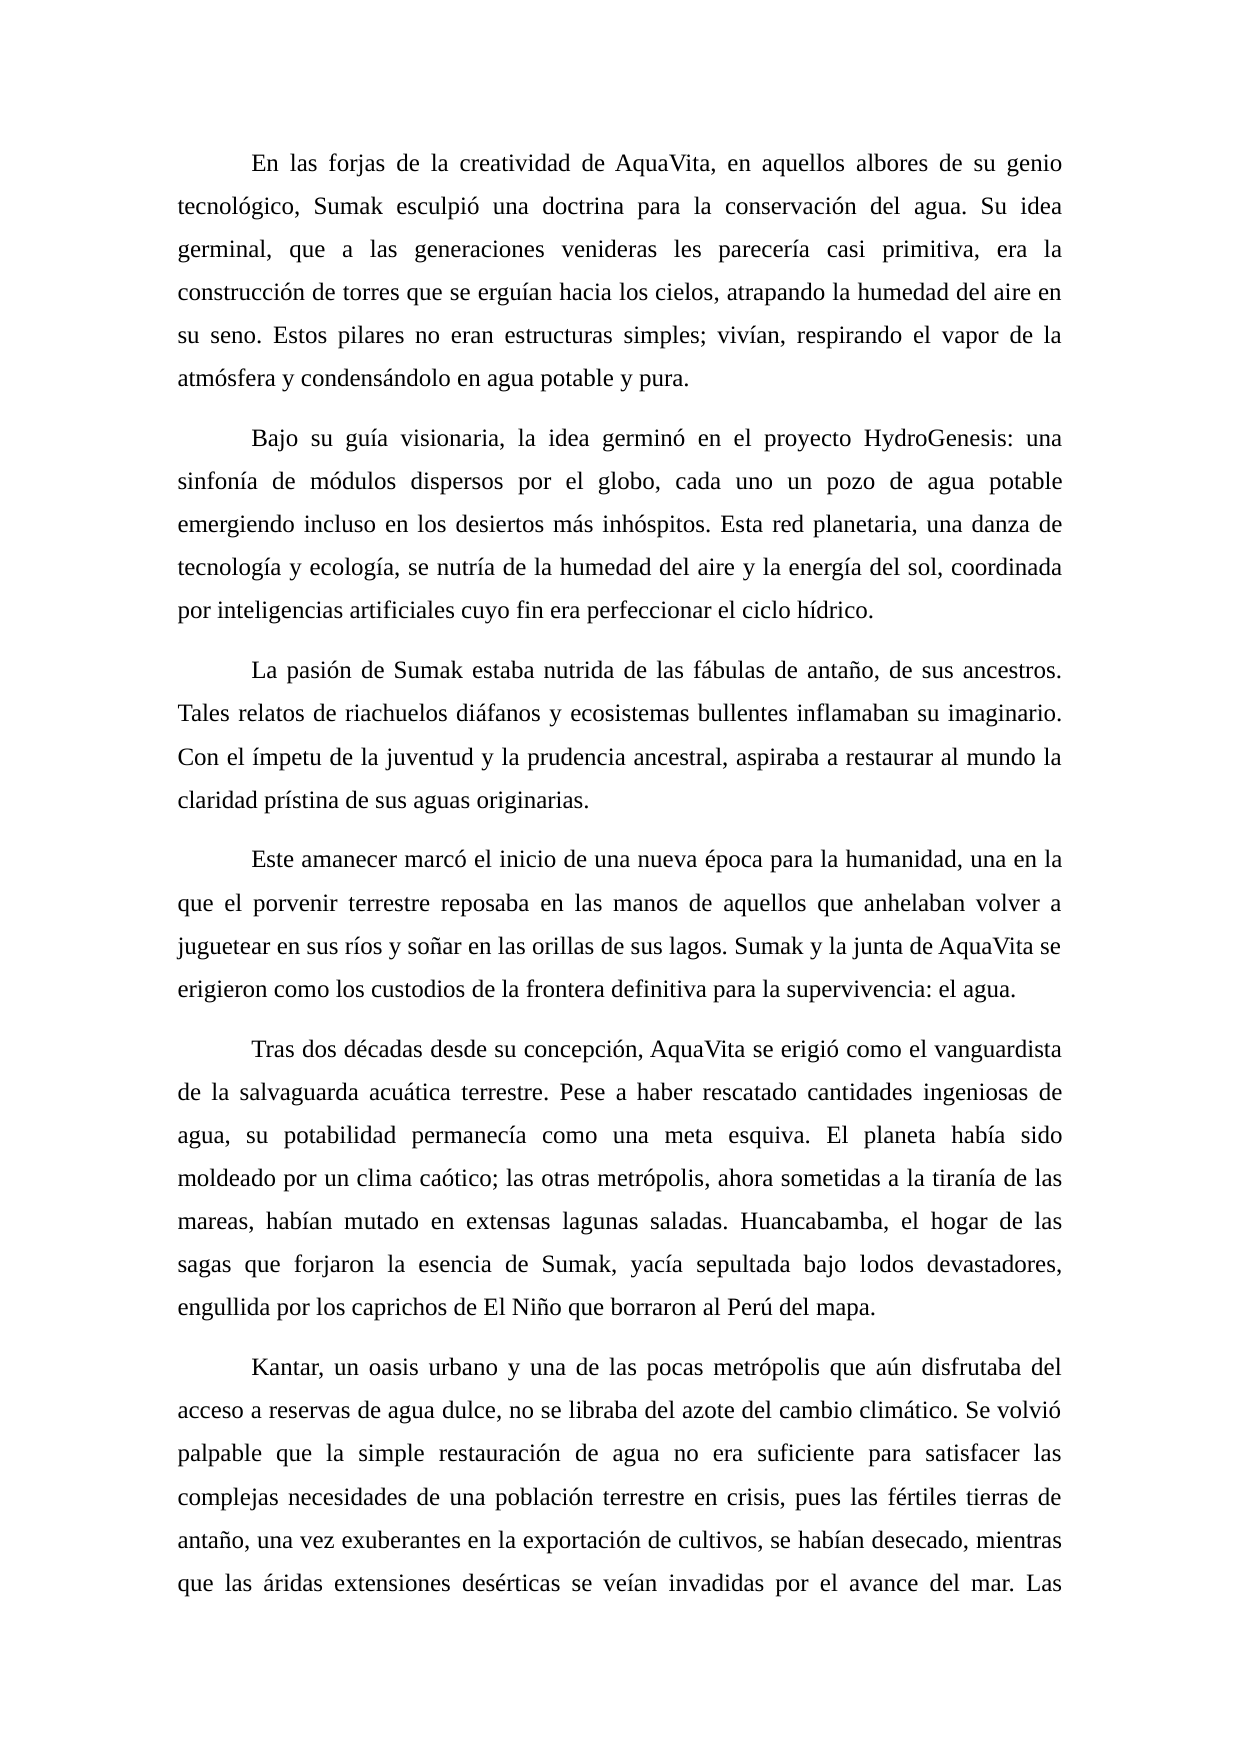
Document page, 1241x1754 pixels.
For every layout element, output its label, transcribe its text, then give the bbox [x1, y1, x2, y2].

text Tras dos décadas desde su concepción, AquaVita se erigió como el vanguardista de la salvaguarda acuática terrestre. Pese a haber rescatado cantidades ingeniosas de agua, su potabilidad permanecía como una meta esquiva. El planeta había sido moldeado por un clima caótico; las otras metrópolis, ahora sometidas a la tiranía de las mareas, habían mutado en extensas lagunas saladas. Huancabamba, el hogar de las sagas que forjaron la esencia de Sumak, yacía sepultada bajo lodos devastadores, engullida por los caprichos de El Niño que borraron al Perú del mapa. [177, 1034, 1063, 1321]
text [177, 1352, 1063, 1597]
text La pasión de Sumak estaba nutrida de las fábulas de antaño, de sus ancestros. Tales relatos de riachuelos diáfanos y ecosistemas bullentes inflamaban su imaginario. Con el ímpetu de la juventud y la prudencia ancestral, aspiraba a restaurar al mundo la claridad prístina de sus aguas originarias. [177, 655, 1063, 813]
text En las forjas de la creatividad de AquaVita, en aquellos albores de su genio tecnológico, Sumak esculpió una doctrina para la conservación del agua. Su idea germinal, que a las generaciones venideras les parecería casi primitiva, era la construcción de torres que se erguían hacia los cielos, atrapando la humedad del aire en su seno. Estos pilares no eran estructuras simples; vivían, respirando el vapor de la atmósfera y condensándolo en agua potable y pura. [177, 148, 1063, 392]
text Bajo su guía visionaria, la idea germinó en el proyecto HydroGenesis: una sinfonía de módulos dispersos por el globo, cada uno un pozo de agua potable emergiendo incluso en los desiertos más inhóspitos. Esta red planetaria, una danza de tecnología y ecología, se nutría de la humedad del aire y la energía del sol, coordinada por inteligencias artificiales cuyo fin era perfeccionar el ciclo hídrico. [177, 423, 1063, 624]
text Este amanecer marcó el inicio de una nueva época para la humanidad, una en la que el porvenir terrestre reposaba en las manos de aquellos que anhelaban volver a juguetear en sus ríos y soñar en las orillas de sus lagos. Sumak y la junta de AquaVita se erigieron como los custodios de la frontera definitiva para la supervivencia: el agua. [177, 844, 1063, 1003]
